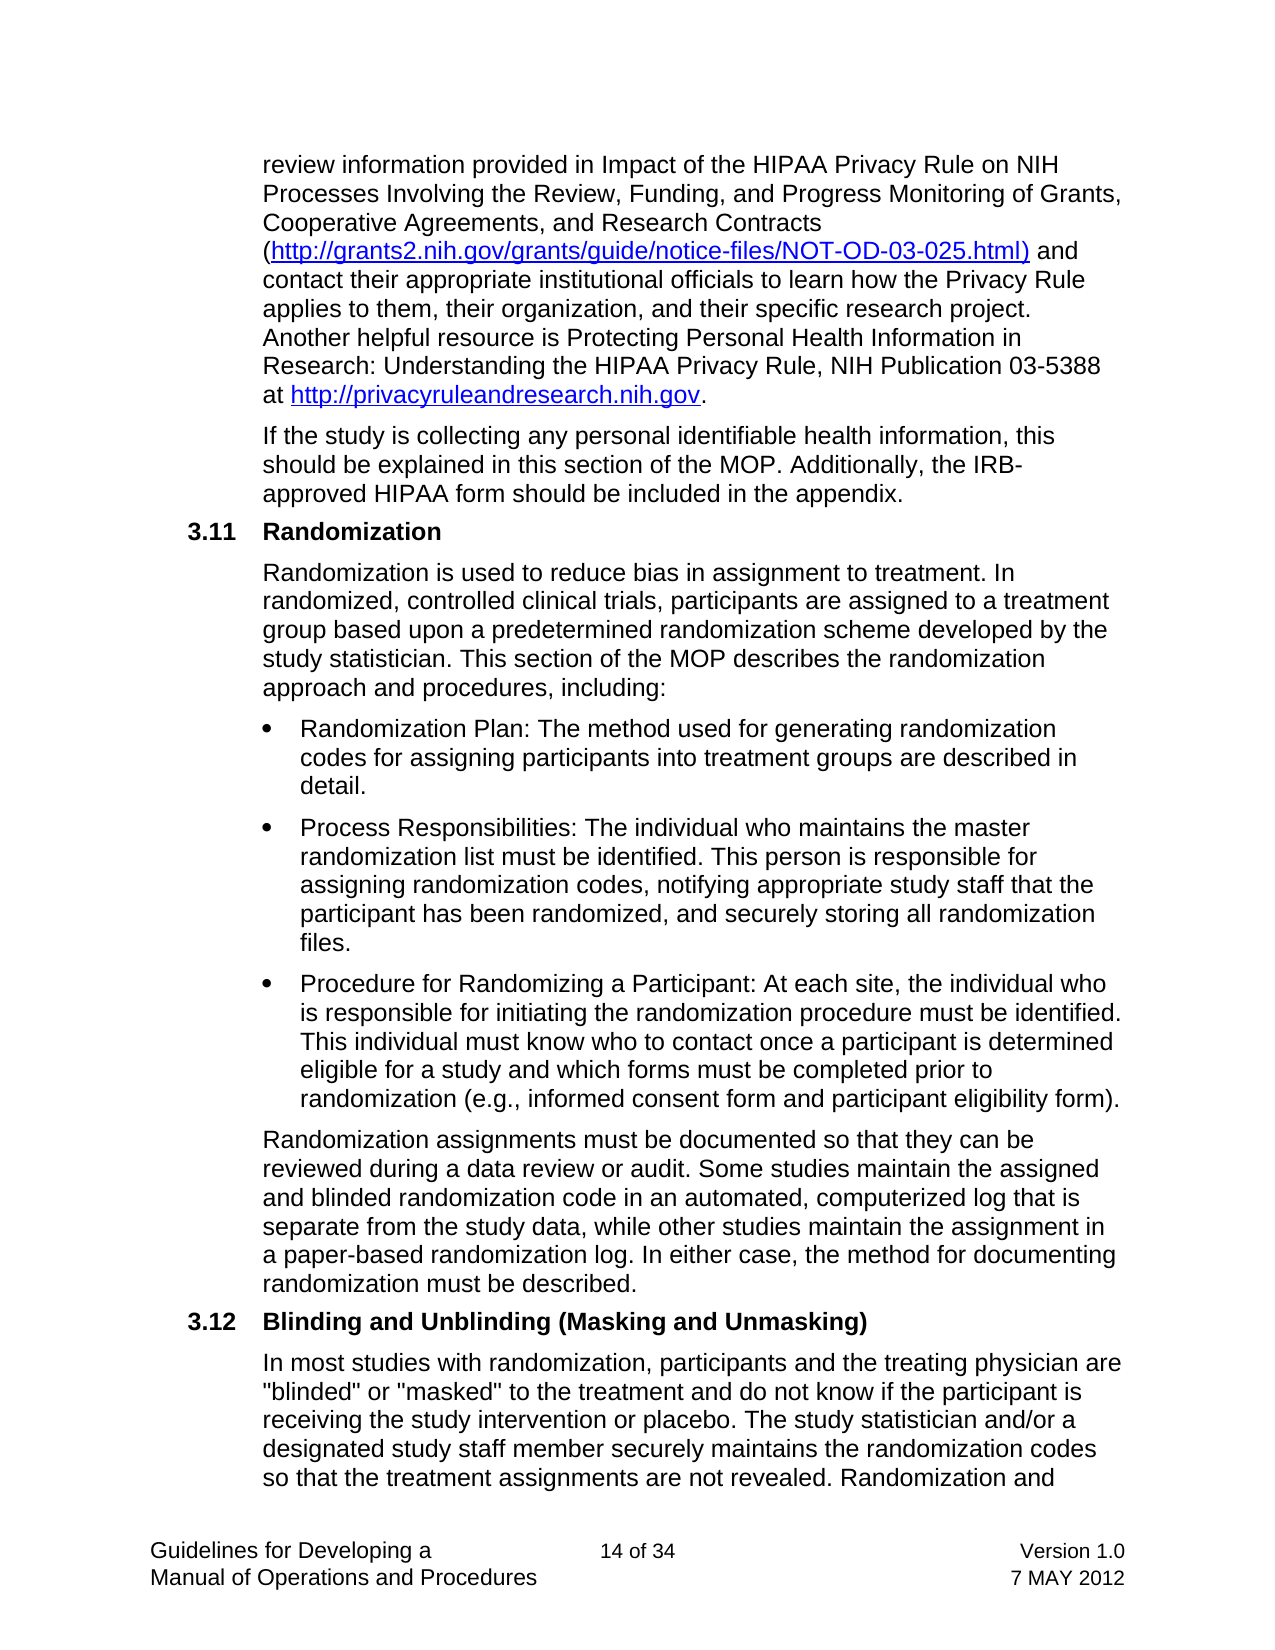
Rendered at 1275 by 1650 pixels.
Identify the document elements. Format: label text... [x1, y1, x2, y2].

list Randomization Plan: The method used for generating randomization codes for assigning participants into treatment groups are described in detail. [262, 714, 1125, 800]
subtitle 3.11 Randomization [187, 520, 1125, 545]
text Randomization is used to reduce bias in assignment to treatment. In randomized, controlled clinical trials, participants are assigned to a treatment group based upon a predetermined randomization scheme developed by the study statistician. This section of the MOP describes the randomization approach and procedures, including: [262, 557, 1125, 701]
list Process Responsibilities: The individual who maintains the master randomization list must be identified. This person is responsible for assigning randomization codes, notifying appropriate study staff that the participant has been randomized, and securely storing all randomization files. [262, 813, 1125, 956]
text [262, 1348, 1125, 1492]
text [262, 150, 1125, 409]
text Randomization assignments must be documented so that they can be reviewed during a data review or audit. Some studies maintain the assigned and blinded randomization code in an automated, computerized log that is separate from the study data, while other studies maintain the assignment in a paper-based randomization log. In either case, the method for documenting randomization must be described. [262, 1125, 1125, 1298]
list Procedure for Randomizing a Participant: At each site, the individual who is responsible for initiating the randomization procedure must be identified. This individual must know who to contact once a participant is determined eligible for a study and which forms must be completed prior to randomization (e.g., informed consent form and participant eligibility form). [262, 969, 1125, 1113]
text If the study is collecting any personal identifiable health information, this should be explained in this section of the MOP. Additionally, the IRB-approved HIPAA form should be included in the appendix. [262, 421, 1125, 507]
subtitle 3.12 Blinding and Unblinding (Masking and Unmasking) [187, 1310, 1125, 1335]
